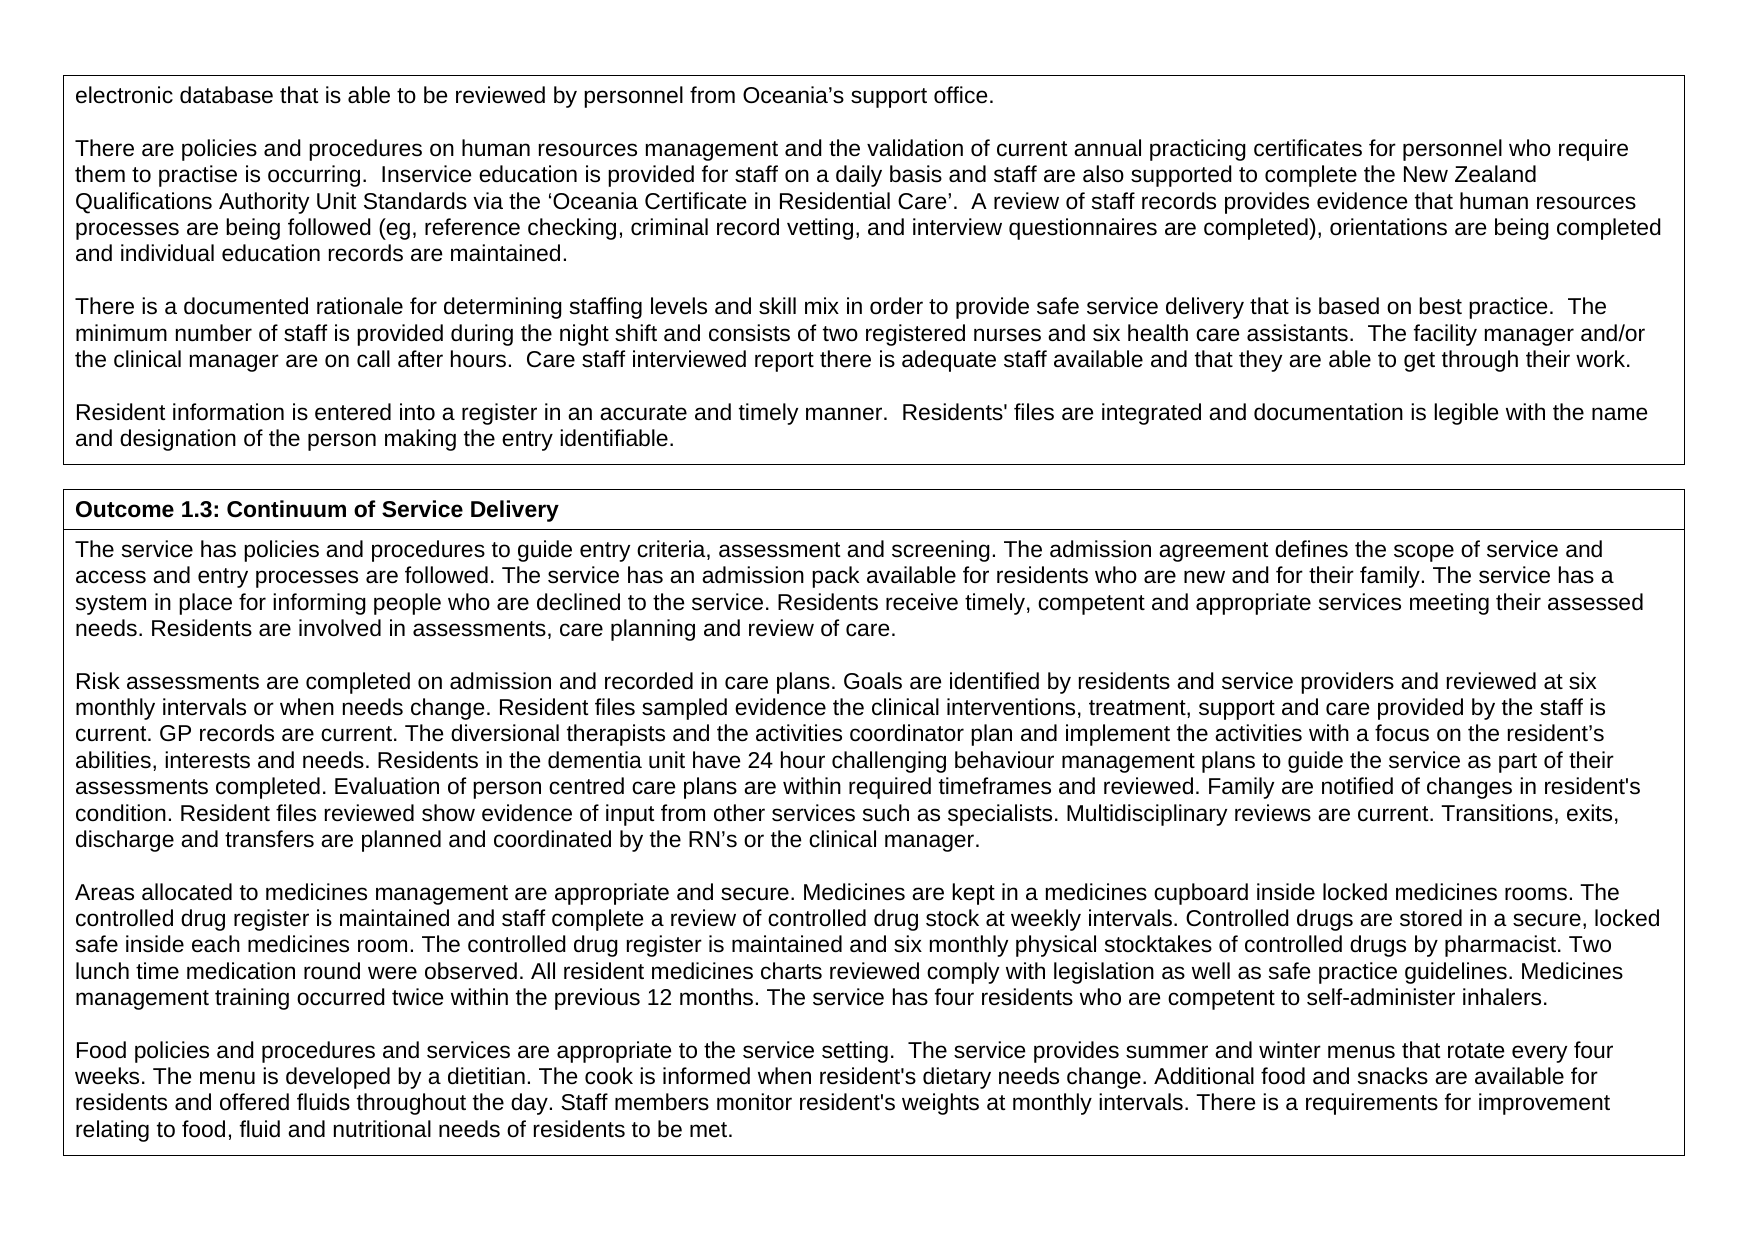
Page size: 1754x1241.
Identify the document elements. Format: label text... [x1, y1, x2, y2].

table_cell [64, 76, 1684, 464]
table_cell The service has policies and procedures to guide entry criteria, assessment and screening. The admission agreement defines the scope of service and access and entry processes are followed. The service has an admission pack available for residents who are new and for their family. The service has a system in place for informing people who are declined to the service. Residents receive timely, competent and appropriate services meeting their assessed needs. Residents are involved in assessments, care planning and review of care. Risk assessments are completed on admission and recorded in care plans. Goals are identified by residents and service providers and reviewed at six monthly intervals or when needs change. Resident files sampled evidence the clinical interventions, treatment, support and care provided by the staff is current. GP records are current. The diversional therapists and the activities coordinator plan and implement the activities with a focus on the resident’s abilities, interests and needs. Residents in the dementia unit have 24 hour challenging behaviour management plans to guide the service as part of their assessments completed. Evaluation of person centred care plans are within required timeframes and reviewed. Family are notified of changes in resident's condition. Resident files reviewed show evidence of input from other services such as specialists. Multidisciplinary reviews are current. Transitions, exits, discharge and transfers are planned and coordinated by the RN’s or the clinical manager. Areas allocated to medicines management are appropriate and secure. Medicines are kept in a medicines cupboard inside locked medicines rooms. The controlled drug register is maintained and staff complete a review of controlled drug stock at weekly intervals. Controlled drugs are stored in a secure, locked safe inside each medicines room. The controlled drug register is maintained and six monthly physical stocktakes of controlled drugs by pharmacist. Two lunch time medication round were observed. All resident medicines charts reviewed comply with legislation as well as safe practice guidelines. Medicines management training occurred twice within the previous 12 months. The service has four residents who are competent to self-administer inhalers. Food policies and procedures and services are appropriate to the service setting. The service provides summer and winter menus that rotate every four weeks. The menu is developed by a dietitian. The cook is informed when resident's dietary needs change. Additional food and snacks are available for residents and offered fluids throughout the day. Staff members monitor resident's weights at monthly intervals. There is a requirements for improvement relating to food, fluid and nutritional needs of residents to be met. [64, 530, 1684, 1154]
table_header Outcome 1.3: Continuum of Service Delivery [64, 490, 1684, 529]
